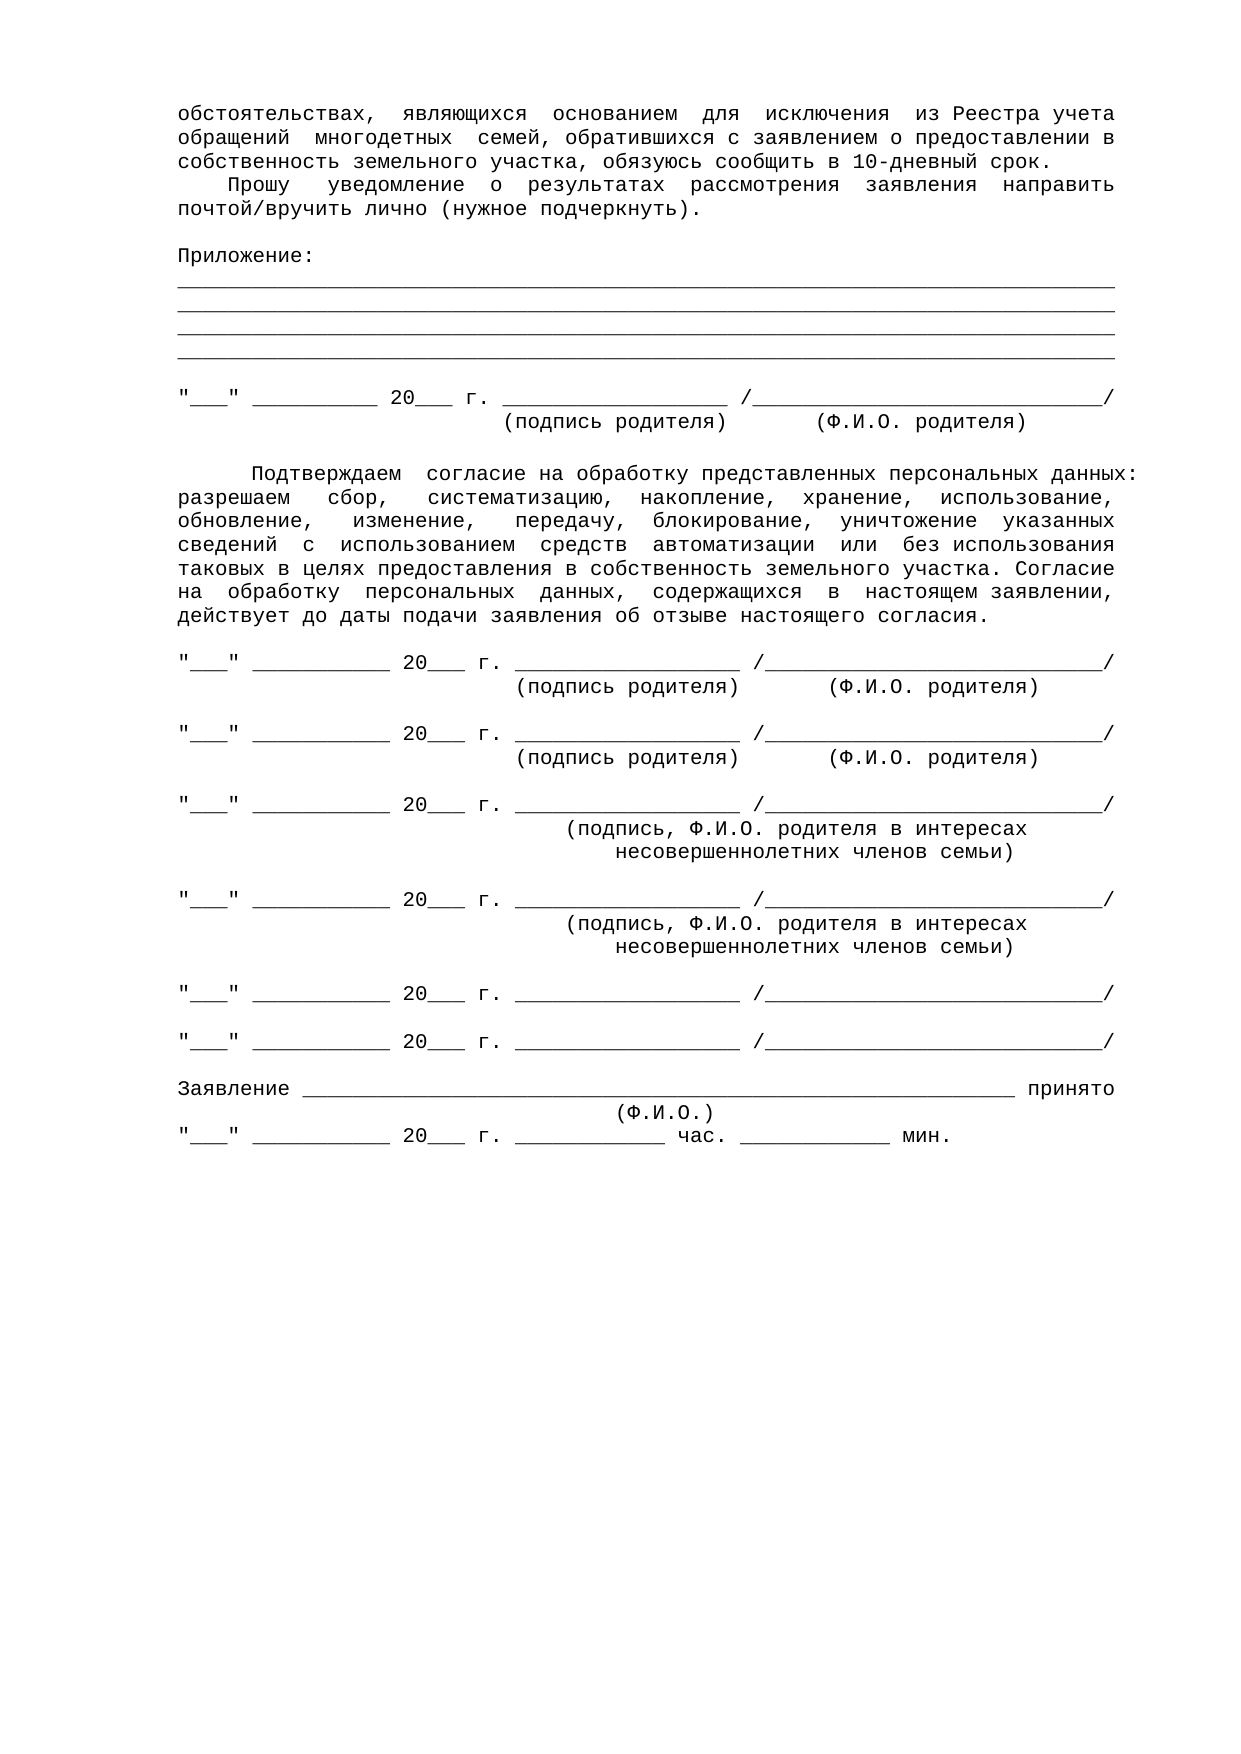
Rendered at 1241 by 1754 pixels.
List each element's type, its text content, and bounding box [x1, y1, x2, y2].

text на обработку персональных данных, содержащихся в настоящем заявлении, [177, 581, 1152, 605]
text таковых в целях предоставления в собственность земельного участка. Согласие [177, 558, 1152, 581]
text обращений многодетных семей, обратившихся с заявлением о предоставлении в [177, 127, 1152, 151]
text (подпись родителя) (Ф.И.О. родителя) [177, 676, 1152, 700]
text Прошу уведомление о результатах рассмотрения заявления направить [177, 174, 1152, 198]
text "___" ___________ 20___ г. __________________ /___________________________/ [177, 1031, 1152, 1054]
text (подпись, Ф.И.О. родителя в интересах [177, 818, 1152, 842]
text собственность земельного участка, обязуюсь сообщить в 10-дневный срок. [177, 151, 1152, 174]
text почтой/вручить лично (нужное подчеркнуть). [177, 198, 1152, 222]
text действует до даты подачи заявления об отзыве настоящего согласия. [177, 605, 1152, 629]
text несовершеннолетних членов семьи) [177, 936, 1152, 960]
text Заявление _________________________________________________________ принято [177, 1078, 1152, 1102]
text сведений с использованием средств автоматизации или без использования [177, 534, 1152, 558]
text несовершеннолетних членов семьи) [177, 842, 1152, 865]
text "___" ___________ 20___ г. __________________ /___________________________/ [177, 889, 1152, 912]
text "___" ___________ 20___ г. __________________ /___________________________/ [177, 652, 1152, 676]
text ___________________________________________________________________________ [177, 340, 1152, 363]
text ___________________________________________________________________________ [177, 316, 1152, 340]
text ___________________________________________________________________________ [177, 293, 1152, 316]
text "___" __________ 20___ г. __________________ /____________________________/ [177, 387, 1152, 411]
text "___" ___________ 20___ г. ____________ час. ____________ мин. [177, 1125, 1152, 1149]
text разрешаем сбор, систематизацию, накопление, хранение, использование, [177, 487, 1152, 511]
text "___" ___________ 20___ г. __________________ /___________________________/ [177, 723, 1152, 747]
text "___" ___________ 20___ г. __________________ /___________________________/ [177, 983, 1152, 1007]
text Подтверждаем согласие на обработку представленных персональных данных: [177, 463, 1152, 487]
text Приложение: [177, 245, 1152, 269]
text (подпись родителя) (Ф.И.О. родителя) [177, 411, 1152, 434]
text "___" ___________ 20___ г. __________________ /___________________________/ [177, 794, 1152, 818]
text обстоятельствах, являющихся основанием для исключения из Реестра учета [177, 103, 1152, 127]
text ___________________________________________________________________________ [177, 269, 1152, 293]
text (подпись родителя) (Ф.И.О. родителя) [177, 747, 1152, 771]
text обновление, изменение, передачу, блокирование, уничтожение указанных [177, 511, 1152, 534]
text (Ф.И.О.) [177, 1102, 1152, 1125]
text (подпись, Ф.И.О. родителя в интересах [177, 912, 1152, 936]
